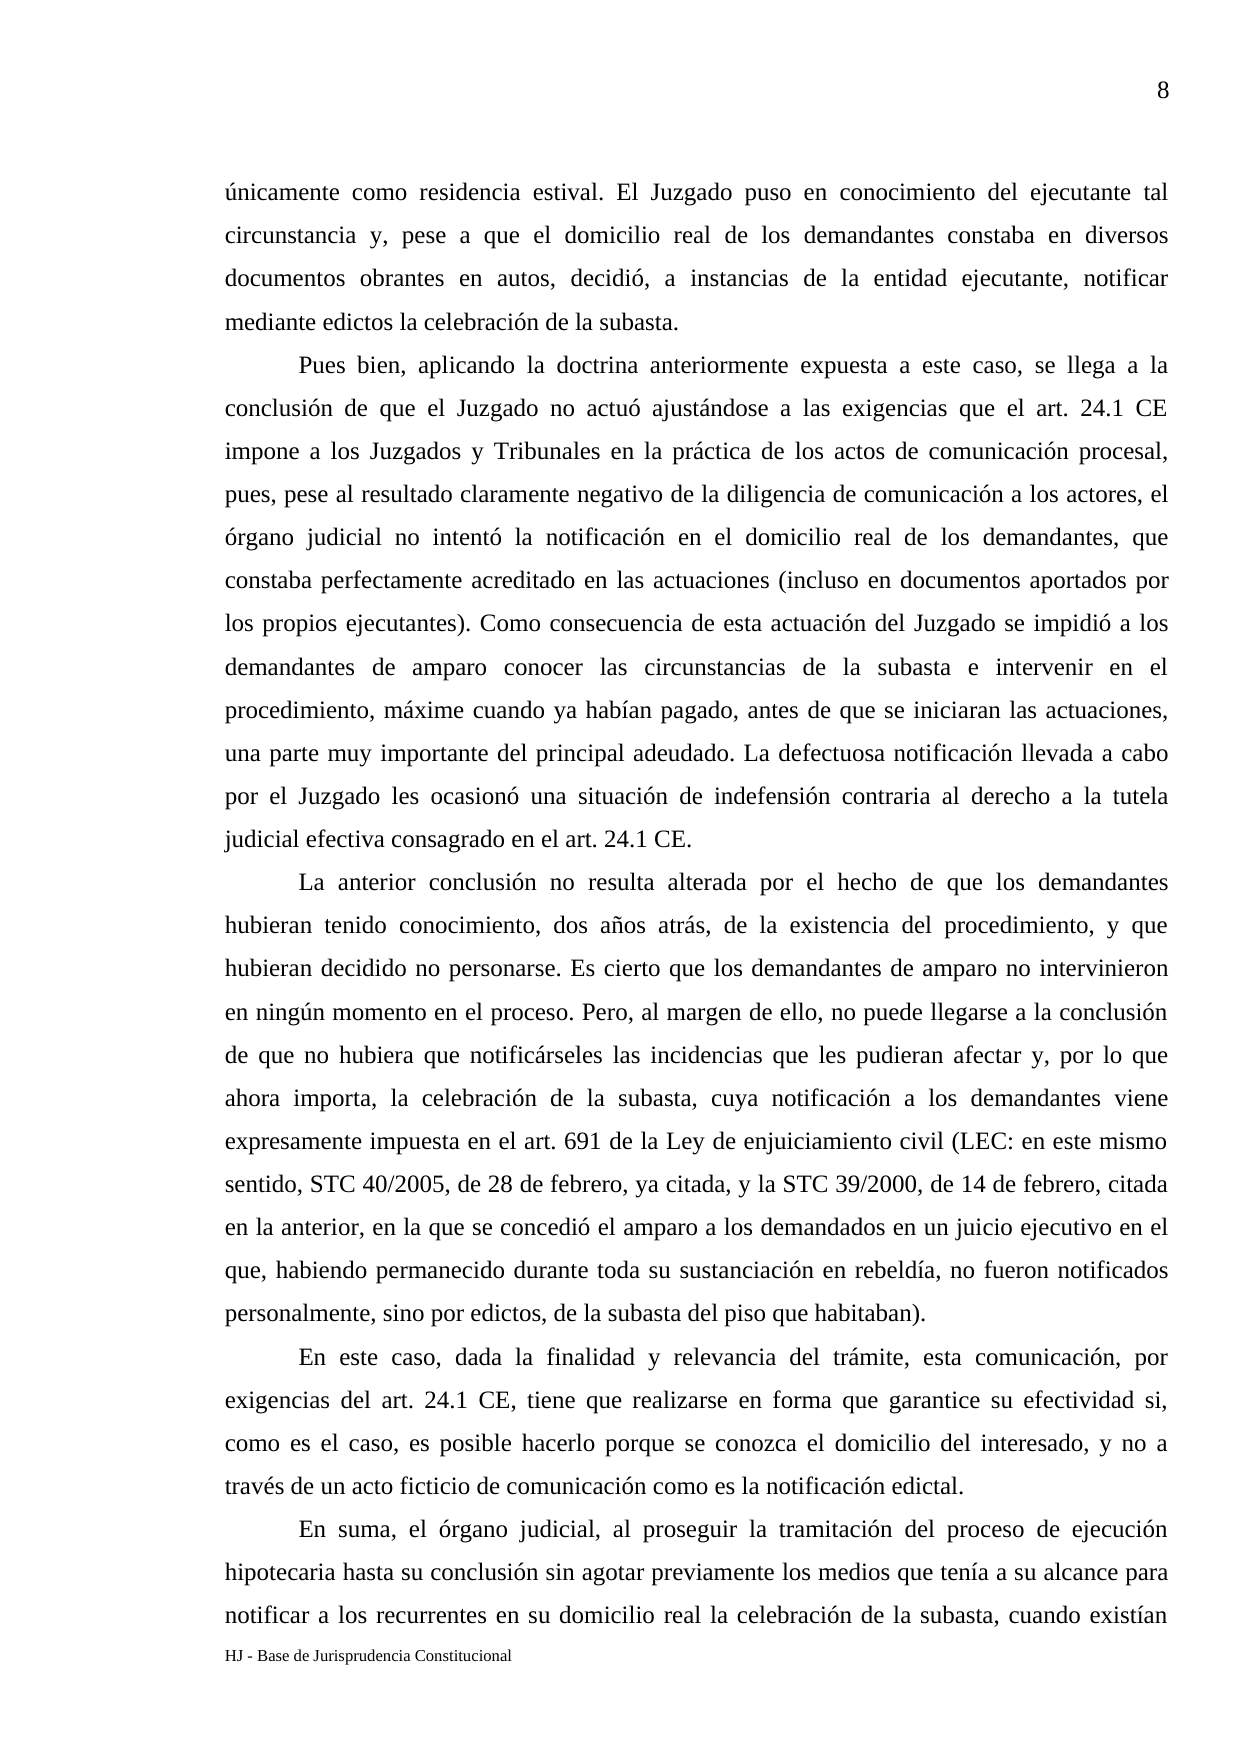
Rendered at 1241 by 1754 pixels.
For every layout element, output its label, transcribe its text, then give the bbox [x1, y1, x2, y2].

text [224, 177, 1169, 335]
text La anterior conclusión no resulta alterada por el hecho de que los demandantes hubieran tenido conocimiento, dos años atrás, de la existencia del procedimiento, y que hubieran decidido no personarse. Es cierto que los demandantes de amparo no intervinieron en ningún momento en el proceso. Pero, al margen de ello, no puede llegarse a la conclusión de que no hubiera que notificárseles las incidencias que les pudieran afectar y, por lo que ahora importa, la celebración de la subasta, cuya notificación a los demandantes viene expresamente impuesta en el art. 691 de la Ley de enjuiciamiento civil (LEC: en este mismo sentido, STC 40/2005, de 28 de febrero, ya citada, y la STC 39/2000, de 14 de febrero, citada en la anterior, en la que se concedió el amparo a los demandados en un juicio ejecutivo en el que, habiendo permanecido durante toda su sustanciación en rebeldía, no fueron notificados personalmente, sino por edictos, de la subasta del piso que habitaban). [224, 867, 1169, 1327]
text Pues bien, aplicando la doctrina anteriormente expuesta a este caso, se llega a la conclusión de que el Juzgado no actuó ajustándose a las exigencias que el art. 24.1 CE impone a los Juzgados y Tribunales en la práctica de los actos de comunicación procesal, pues, pese al resultado claramente negativo de la diligencia de comunicación a los actores, el órgano judicial no intentó la notificación en el domicilio real de los demandantes, que constaba perfectamente acreditado en las actuaciones (incluso en documentos aportados por los propios ejecutantes). Como consecuencia de esta actuación del Juzgado se impidió a los demandantes de amparo conocer las circunstancias de la subasta e intervenir en el procedimiento, máxime cuando ya habían pagado, antes de que se iniciaran las actuaciones, una parte muy importante del principal adeudado. La defectuosa notificación llevada a cabo por el Juzgado les ocasionó una situación de indefensión contraria al derecho a la tutela judicial efectiva consagrado en el art. 24.1 CE. [224, 350, 1169, 853]
text En este caso, dada la finalidad y relevancia del trámite, esta comunicación, por exigencias del art. 24.1 CE, tiene que realizarse en forma que garantice su efectividad si, como es el caso, es posible hacerlo porque se conozca el domicilio del interesado, y no a través de un acto ficticio de comunicación como es la notificación edictal. [224, 1342, 1169, 1500]
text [224, 1514, 1169, 1629]
